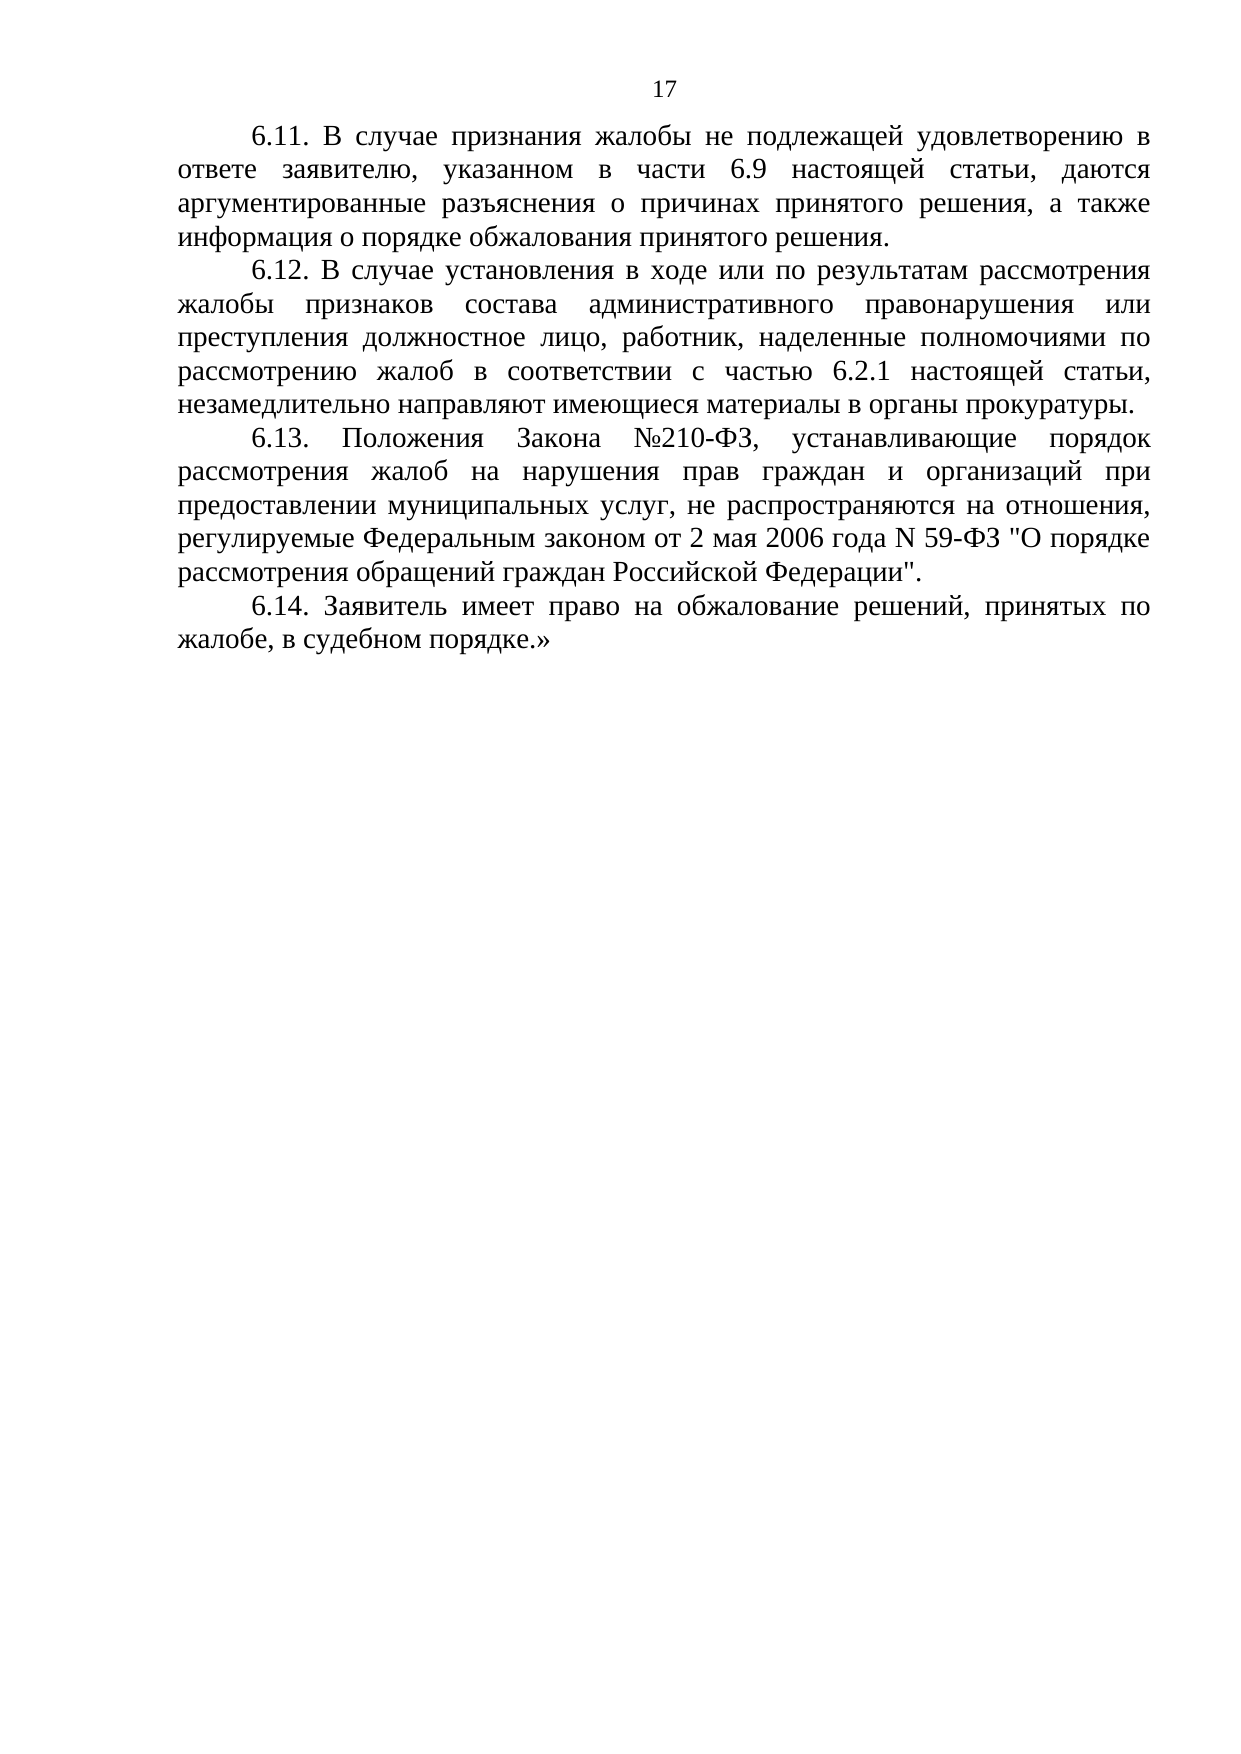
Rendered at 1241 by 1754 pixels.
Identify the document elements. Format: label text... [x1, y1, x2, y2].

text 6.12. В случае установления в ходе или по результатам рассмотрения жалобы признаков состава административного правонарушения или преступления должностное лицо, работник, наделенные полномочиями по рассмотрению жалоб в соответствии с частью 6.2.1 настоящей статьи, незамедлительно направляют имеющиеся материалы в органы прокуратуры. [177, 252, 1152, 420]
text 6.13. Положения Закона №210-ФЗ, устанавливающие порядок рассмотрения жалоб на нарушения прав граждан и организаций при предоставлении муниципальных услуг, не распространяются на отношения, регулируемые Федеральным законом от 2 мая 2006 года N 59-ФЗ "О порядке рассмотрения обращений граждан Российской Федерации". [177, 420, 1152, 588]
text 6.14. Заявитель имеет право на обжалование решений, принятых по жалобе, в судебном порядке.» [177, 588, 1152, 655]
text 6.11. В случае признания жалобы не подлежащей удовлетворению в ответе заявителю, указанном в части 6.9 настоящей статьи, даются аргументированные разъяснения о причинах принятого решения, а также информация о порядке обжалования принятого решения. [177, 118, 1152, 252]
